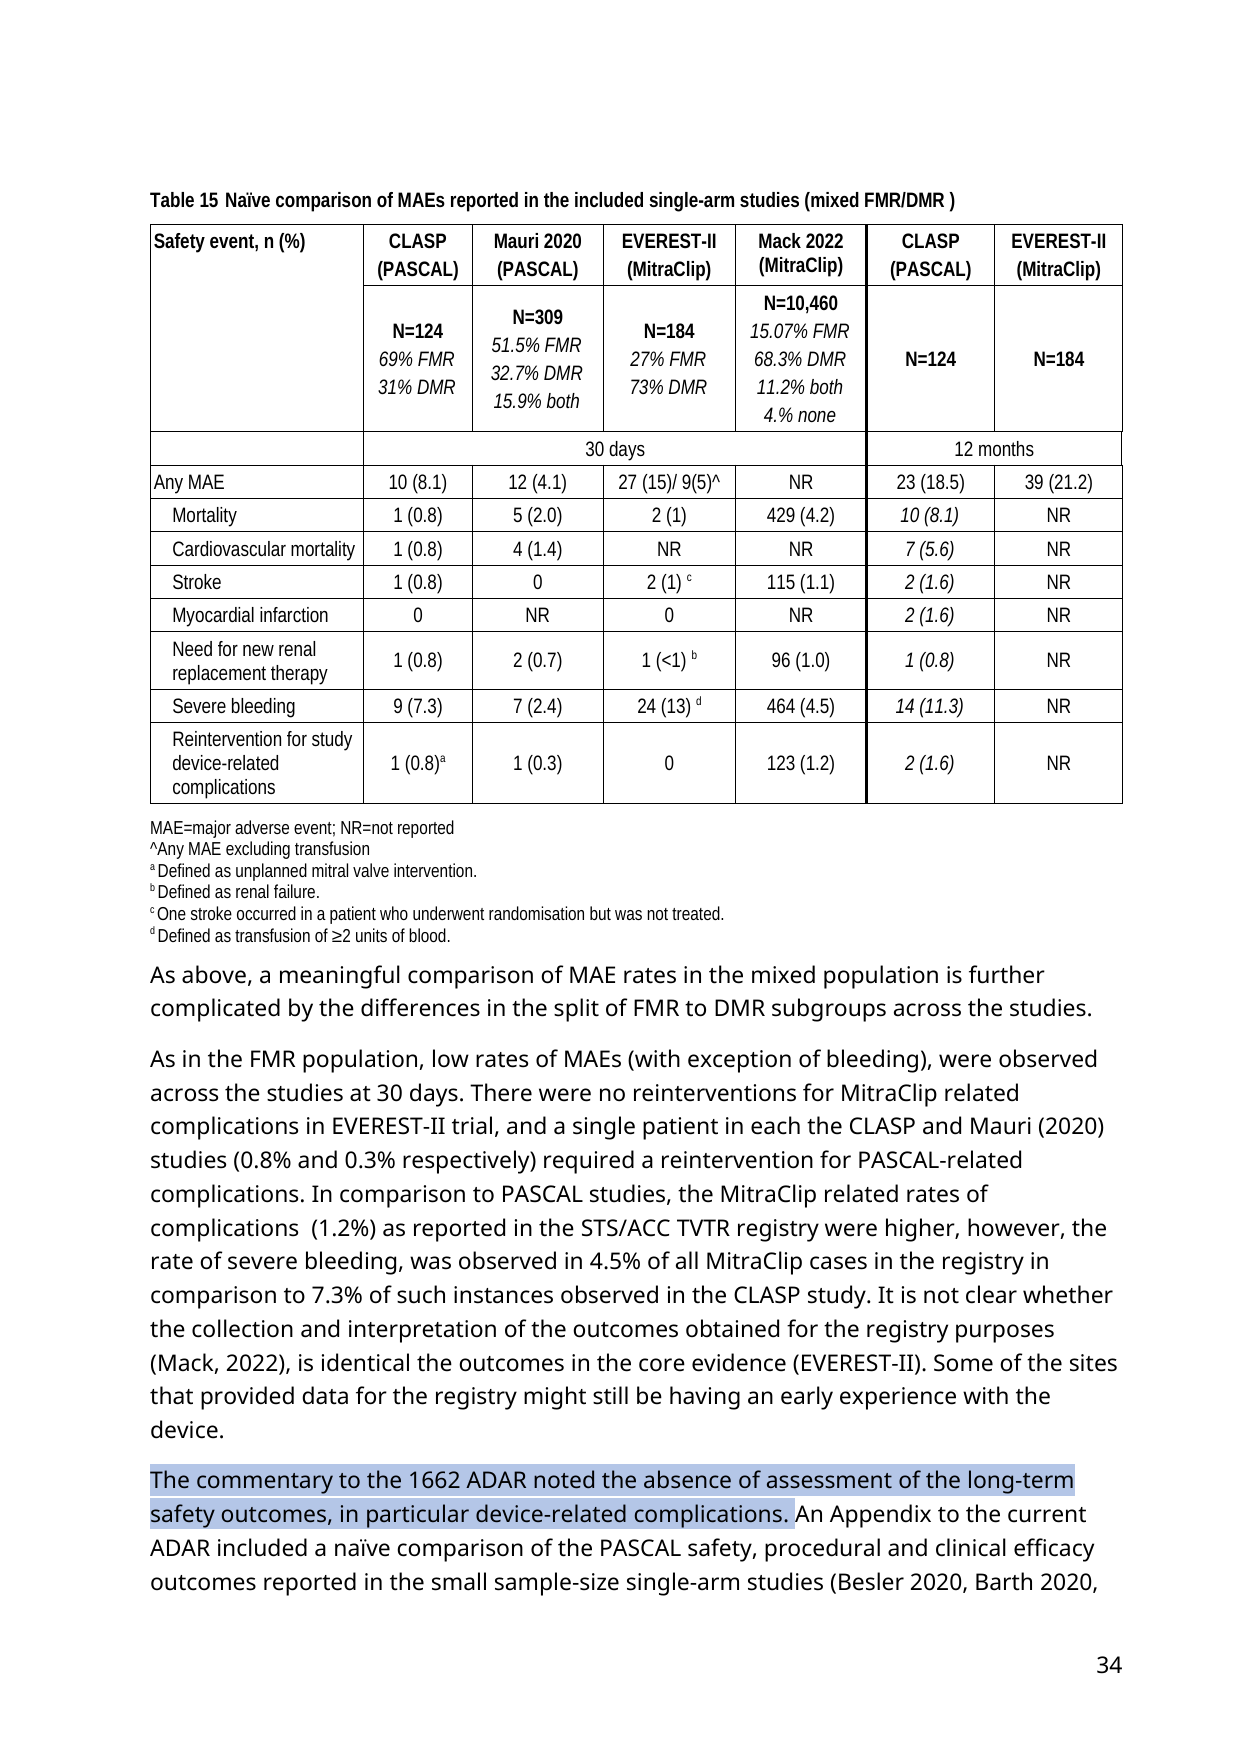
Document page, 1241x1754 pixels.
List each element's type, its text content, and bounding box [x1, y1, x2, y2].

table_cell NR [995, 532, 1122, 564]
table_cell NR [736, 466, 865, 498]
table_cell 12 (4.1) [473, 466, 603, 498]
table_cell 7 (2.4) [473, 690, 603, 722]
table_cell 2 (1.6) [868, 566, 994, 598]
table_cell Need for new renal replacement therapy [151, 632, 363, 688]
table_cell Cardiovascular mortality [151, 532, 363, 564]
table_cell NR [736, 532, 865, 564]
text b Defined as renal failure. [150, 881, 1122, 903]
table_cell NR [995, 499, 1122, 531]
table_cell NR [736, 599, 865, 631]
table_cell 4 (1.4) [473, 532, 603, 564]
text c One stroke occurred in a patient who underwent randomisation but was not treated. [150, 903, 1122, 924]
table_cell 1 (0.8) [364, 532, 472, 564]
table_cell 429 (4.2) [736, 499, 865, 531]
table_cell N=124 [868, 286, 994, 431]
table_cell 123 (1.2) [736, 723, 865, 803]
text d Defined as transfusion of ≥2 units of blood. [150, 924, 1122, 946]
table_header EVEREST-II (MitraClip) [995, 225, 1122, 285]
table_cell NR [995, 599, 1122, 631]
text As above, a meaningful comparison of MAE rates in the mixed population is further complicated by the differences in the split of FMR to DMR subgroups across the studies. [150, 958, 1122, 1023]
table_cell 10 (8.1) [364, 466, 472, 498]
table_cell 5 (2.0) [473, 499, 603, 531]
table_cell 1 (0.3) [473, 723, 603, 803]
table_cell 464 (4.5) [736, 690, 865, 722]
table_cell NR [995, 690, 1122, 722]
table_cell NR [995, 723, 1122, 803]
table_cell N=184 27% FMR 73% DMR [604, 286, 735, 431]
table_header Mack 2022 (MitraClip) [736, 225, 865, 285]
table_cell Myocardial infarction [151, 599, 363, 631]
text a Defined as unplanned mitral valve intervention. [150, 860, 1122, 881]
text ^Any MAE excluding transfusion [150, 838, 1122, 860]
table_cell 1 (0.8) [364, 632, 472, 688]
table_cell 14 (11.3) [868, 690, 994, 722]
table_cell 12 months [868, 432, 1121, 464]
table_cell 2 (1) c [604, 566, 735, 598]
table_header CLASP (PASCAL) [868, 225, 994, 285]
table_cell 1 (0.8) [364, 499, 472, 531]
table_cell 9 (7.3) [364, 690, 472, 722]
table_header Mauri 2020 (PASCAL) [473, 225, 603, 285]
table_cell 24 (13) d [604, 690, 735, 722]
table_cell N=184 [995, 286, 1122, 431]
table_cell 96 (1.0) [736, 632, 865, 688]
table_cell 1 (0.8) [364, 566, 472, 598]
table_cell 0 [364, 599, 472, 631]
table_cell 1 (0.8)a [364, 723, 472, 803]
table_cell NR [473, 599, 603, 631]
table_cell Reintervention for study device-related complications [151, 723, 363, 803]
table_header EVEREST-II (MitraClip) [604, 225, 735, 285]
table_cell 39 (21.2) [995, 466, 1122, 498]
table_cell Mortality [151, 499, 363, 531]
table_cell 1 (0.8) [868, 632, 994, 688]
table_cell Severe bleeding [151, 690, 363, 722]
table_cell N=309 51.5% FMR 32.7% DMR 15.9% both [473, 286, 603, 431]
table_header CLASP (PASCAL) [364, 225, 472, 285]
table_cell 2 (1.6) [868, 599, 994, 631]
table_cell 30 days [364, 432, 865, 464]
table_cell 1 (<1) b [604, 632, 735, 688]
table_cell NR [995, 632, 1122, 688]
table_cell N=10,460 15.07% FMR 68.3% DMR 11.2% both 4.% none [736, 286, 865, 431]
table_cell Stroke [151, 566, 363, 598]
table_cell 2 (0.7) [473, 632, 603, 688]
table_header Safety event, n (%) [151, 225, 363, 431]
table_cell 0 [604, 599, 735, 631]
table_cell Any MAE [151, 466, 363, 498]
table_cell 27 (15)/ 9(5)^ [604, 466, 735, 498]
table_cell 0 [473, 566, 603, 598]
table_cell 10 (8.1) [868, 499, 994, 531]
table_cell 115 (1.1) [736, 566, 865, 598]
table_cell N=124 69% FMR 31% DMR [364, 286, 472, 431]
table_cell NR [604, 532, 735, 564]
text MAE=major adverse event; NR=not reported [150, 817, 1122, 838]
table_cell 0 [604, 723, 735, 803]
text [150, 1464, 1122, 1597]
table_cell NR [995, 566, 1122, 598]
table_cell 2 (1) [604, 499, 735, 531]
table_cell [151, 432, 363, 464]
table_cell 23 (18.5) [868, 466, 994, 498]
text As in the FMR population, low rates of MAEs (with exception of bleeding), were observed across the studies at 30 days. There were no reinterventions for MitraClip related complications in EVEREST-II trial, and a single patient in each the CLASP and Mauri (2020) studies (0.8% and 0.3% respectively) required a reintervention for PASCAL-related complications. In comparison to PASCAL studies, the MitraClip related rates of complications (1.2%) as reported in the STS/ACC TVTR registry were higher, however, the rate of severe bleeding, was observed in 4.5% of all MitraClip cases in the registry in comparison to 7.3% of such instances observed in the CLASP study. It is not clear whether the collection and interpretation of the outcomes obtained for the registry purposes (Mack, 2022), is identical the outcomes in the core evidence (EVEREST-II). Some of the sites that provided data for the registry might still be having an early experience with the device. [150, 1043, 1122, 1445]
table_cell 2 (1.6) [868, 723, 994, 803]
table_cell 7 (5.6) [868, 532, 994, 564]
